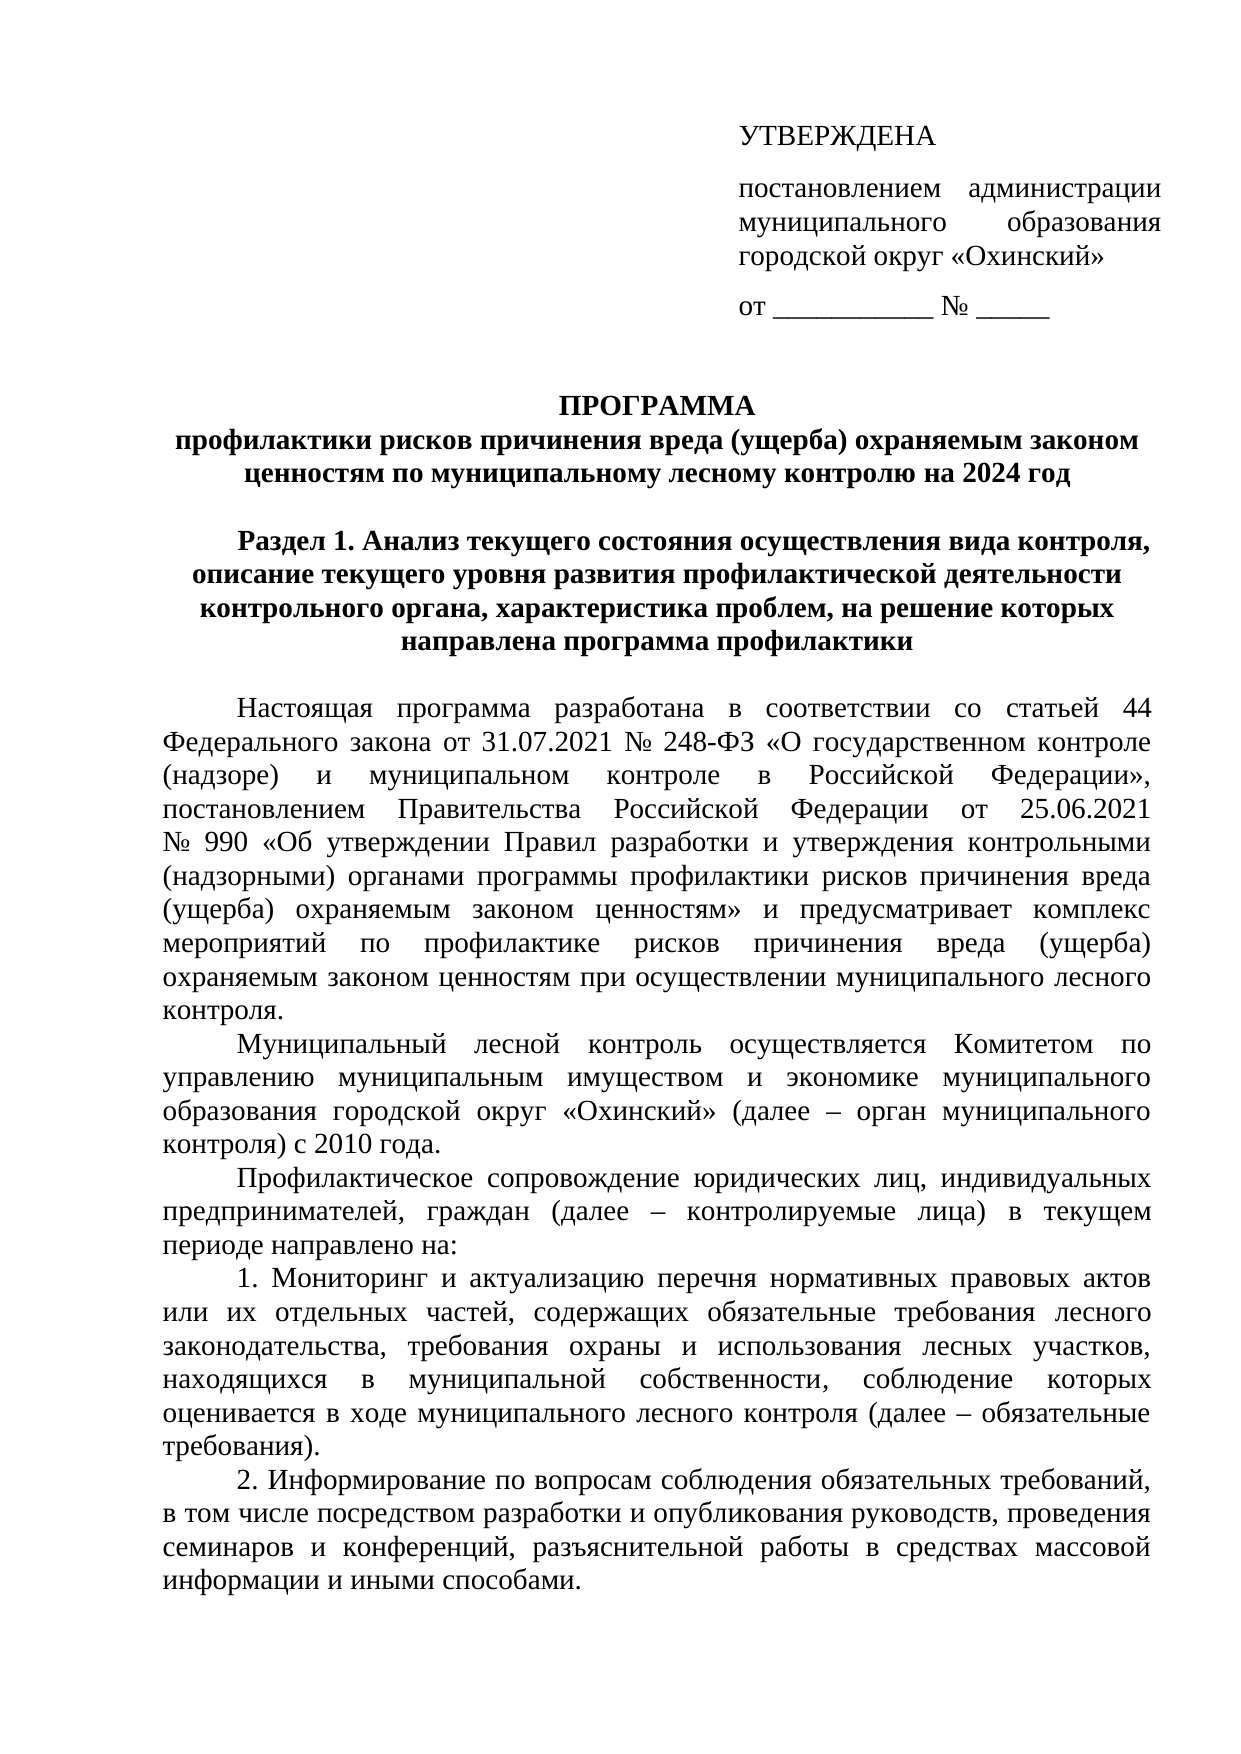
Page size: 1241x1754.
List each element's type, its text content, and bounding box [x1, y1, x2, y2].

text постановлением администрации муниципального образования городской округ «Охинский» [738, 171, 1161, 271]
text 1. Мониторинг и актуализацию перечня нормативных правовых актов или их отдельных частей, содержащих обязательные требования лесного законодательства, требования охраны и использования лесных участков, находящихся в муниципальной собственности, соблюдение которых оценивается в ходе муниципального лесного контроля (далее – обязательные требования). [162, 1261, 1152, 1462]
text Настоящая программа разработана в соответствии со статьей 44 Федерального закона от 31.07.2021 № 248-ФЗ «О государственном контроле (надзоре) и муниципальном контроле в Российской Федерации», постановлением Правительства Российской Федерации от 25.06.2021 № 990 «Об утверждении Правил разработки и утверждения контрольными (надзорными) органами программы профилактики рисков причинения вреда (ущерба) охраняемым законом ценностям» и предусматривает комплекс мероприятий по профилактике рисков причинения вреда (ущерба) охраняемым законом ценностям при осуществлении муниципального лесного контроля. [162, 690, 1152, 1026]
text Профилактическое сопровождение юридических лиц, индивидуальных предпринимателей, граждан (далее – контролируемые лица) в текущем периоде направлено на: [162, 1160, 1152, 1261]
text ПРОГРАММА [162, 388, 1152, 422]
text УТВЕРЖДЕНА [738, 118, 1152, 152]
text профилактики рисков причинения вреда (ущерба) охраняемым законом ценностям по муниципальному лесному контролю на 2024 год [162, 422, 1152, 489]
text 2. Информирование по вопросам соблюдения обязательных требований, в том числе посредством разработки и опубликования руководств, проведения семинаров и конференций, разъяснительной работы в средствах массовой информации и иными способами. [162, 1462, 1152, 1596]
text от ___________ № _____ [738, 288, 1152, 321]
text Раздел 1. Анализ текущего состояния осуществления вида контроля, описание текущего уровня развития профилактической деятельности контрольного органа, характеристика проблем, на решение которых направлена программа профилактики [162, 523, 1152, 657]
text Муниципальный лесной контроль осуществляется Комитетом по управлению муниципальным имуществом и экономике муниципального образования городской округ «Охинский» (далее – орган муниципального контроля) с 2010 года. [162, 1026, 1152, 1160]
